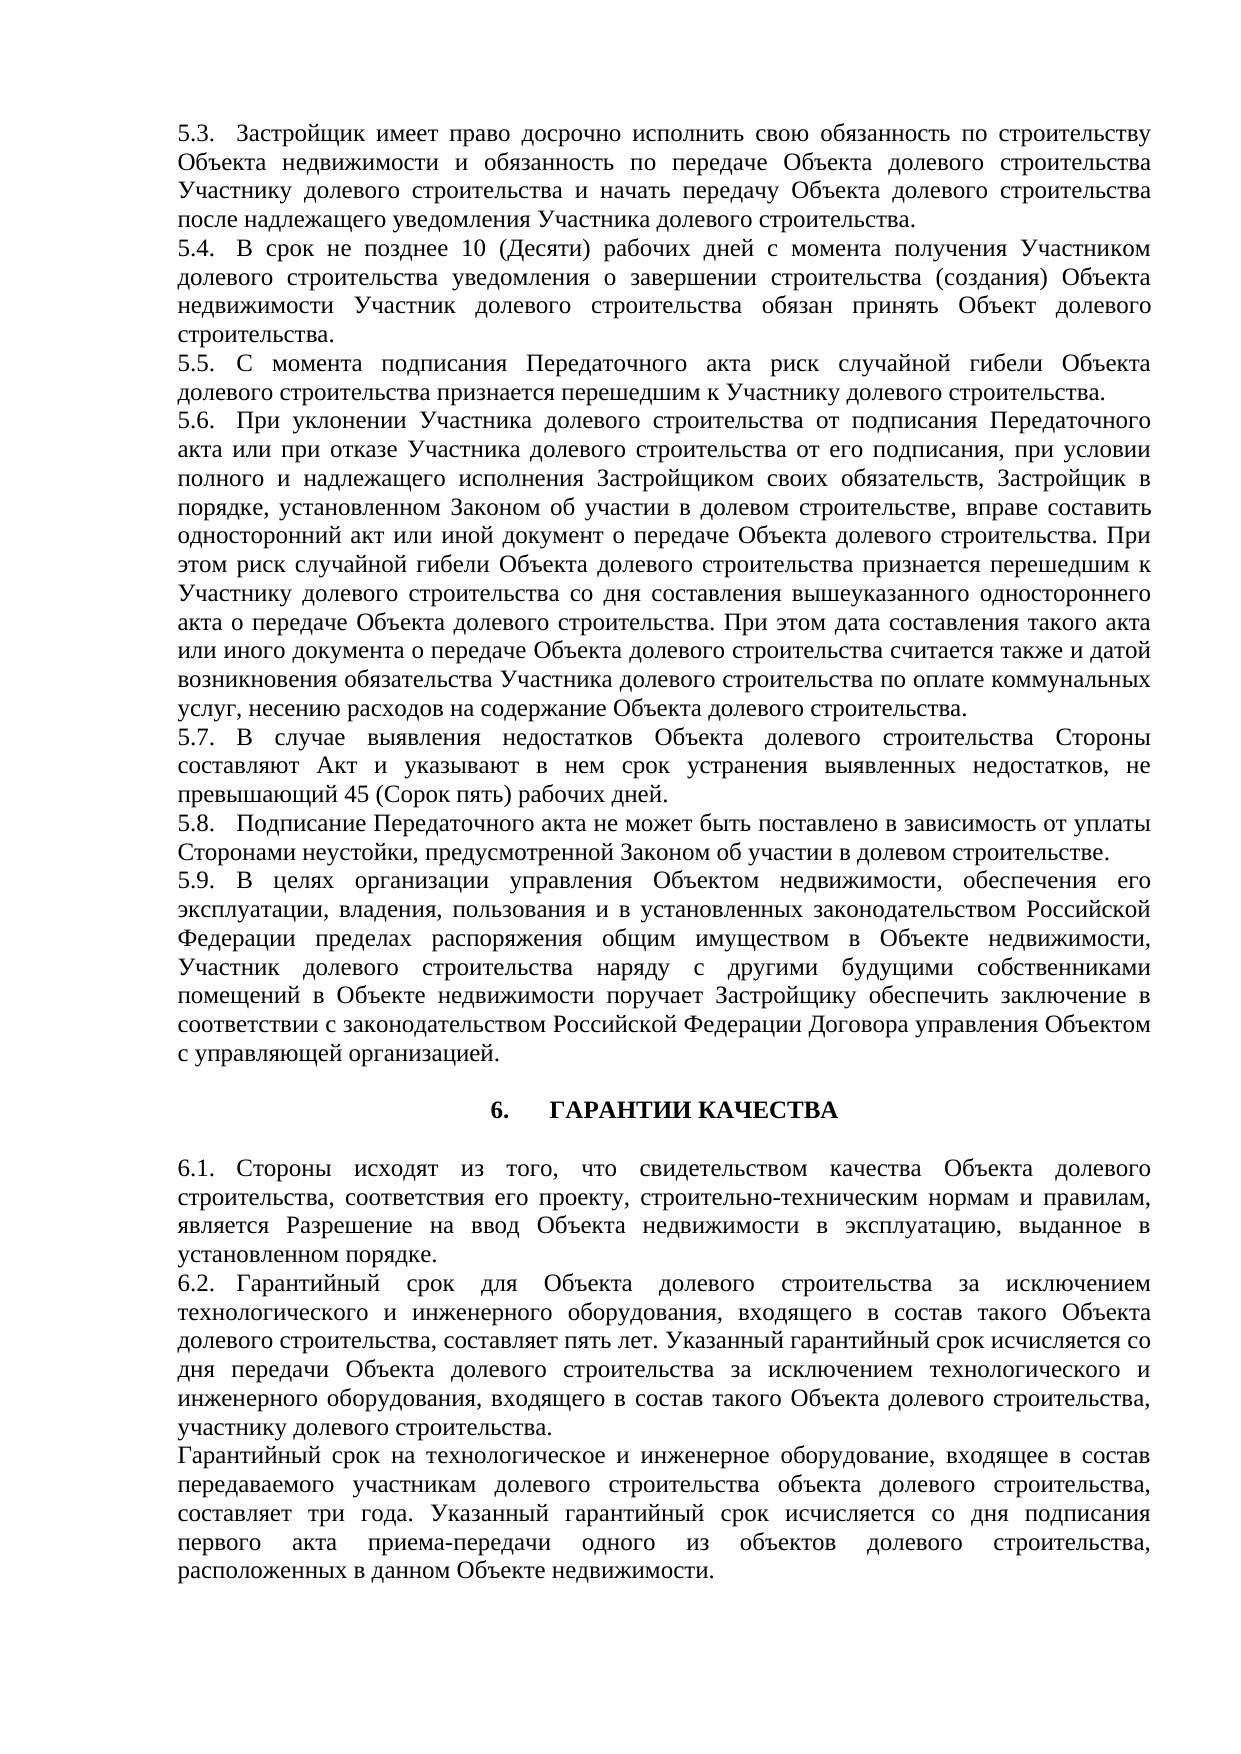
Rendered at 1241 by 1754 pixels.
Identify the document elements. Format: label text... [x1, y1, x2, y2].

list С момента подписания Передаточного акта риск случайной гибели Объекта долевого строительства признается перешедшим к Участнику долевого строительства. [177, 348, 1152, 406]
list В случае выявления недостатков Объекта долевого строительства Стороны составляют Акт и указывают в нем срок устранения выявленных недостатков, не превышающий 45 (Сорок пять) рабочих дней. [177, 722, 1152, 808]
list Стороны исходят из того, что свидетельством качества Объекта долевого строительства, соответствия его проекту, строительно-техническим нормам и правилам, является Разрешение на ввод Объекта недвижимости в эксплуатацию, выданное в установленном порядке. [177, 1153, 1152, 1268]
list В срок не позднее 10 (Десяти) рабочих дней с момента получения Участником долевого строительства уведомления о завершении строительства (создания) Объекта недвижимости Участник долевого строительства обязан принять Объект долевого строительства. [177, 233, 1152, 348]
list ГАРАНТИИ КАЧЕСТВА [177, 1096, 1152, 1124]
list В целях организации управления Объектом недвижимости, обеспечения его эксплуатации, владения, пользования и в установленных законодательством Российской Федерации пределах распоряжения общим имуществом в Объекте недвижимости, Участник долевого строительства наряду с другими будущими собственниками помещений в Объекте недвижимости поручает Застройщику обеспечить заключение в соответствии с законодательством Российской Федерации Договора управления Объектом с управляющей организацией. [177, 866, 1152, 1067]
list Гарантийный срок для Объекта долевого строительства за исключением технологического и инженерного оборудования, входящего в состав такого Объекта долевого строительства, составляет пять лет. Указанный гарантийный срок исчисляется со дня передачи Объекта долевого строительства за исключением технологического и инженерного оборудования, входящего в состав такого Объекта долевого строительства, участнику долевого строительства. [177, 1268, 1152, 1441]
list Подписание Передаточного акта не может быть поставлено в зависимость от уплаты Сторонами неустойки, предусмотренной Законом об участии в долевом строительстве. [177, 808, 1152, 866]
list Гарантийный срок на технологическое и инженерное оборудование, входящее в состав передаваемого участникам долевого строительства объекта долевого строительства, составляет три года. Указанный гарантийный срок исчисляется со дня подписания первого акта приема-передачи одного из объектов долевого строительства, расположенных в данном Объекте недвижимости. [177, 1441, 1152, 1584]
list При уклонении Участника долевого строительства от подписания Передаточного акта или при отказе Участника долевого строительства от его подписания, при условии полного и надлежащего исполнения Застройщиком своих обязательств, Застройщик в порядке, установленном Законом об участии в долевом строительстве, вправе составить односторонний акт или иной документ о передаче Объекта долевого строительства. При этом риск случайной гибели Объекта долевого строительства признается перешедшим к Участнику долевого строительства со дня составления вышеуказанного одностороннего акта о передаче Объекта долевого строительства. При этом дата составления такого акта или иного документа о передаче Объекта долевого строительства считается также и датой возникновения обязательства Участника долевого строительства по оплате коммунальных услуг, несению расходов на содержание Объекта долевого строительства. [177, 406, 1152, 722]
list Застройщик имеет право досрочно исполнить свою обязанность по строительству Объекта недвижимости и обязанность по передаче Объекта долевого строительства Участнику долевого строительства и начать передачу Объекта долевого строительства после надлежащего уведомления Участника долевого строительства. [177, 118, 1152, 233]
